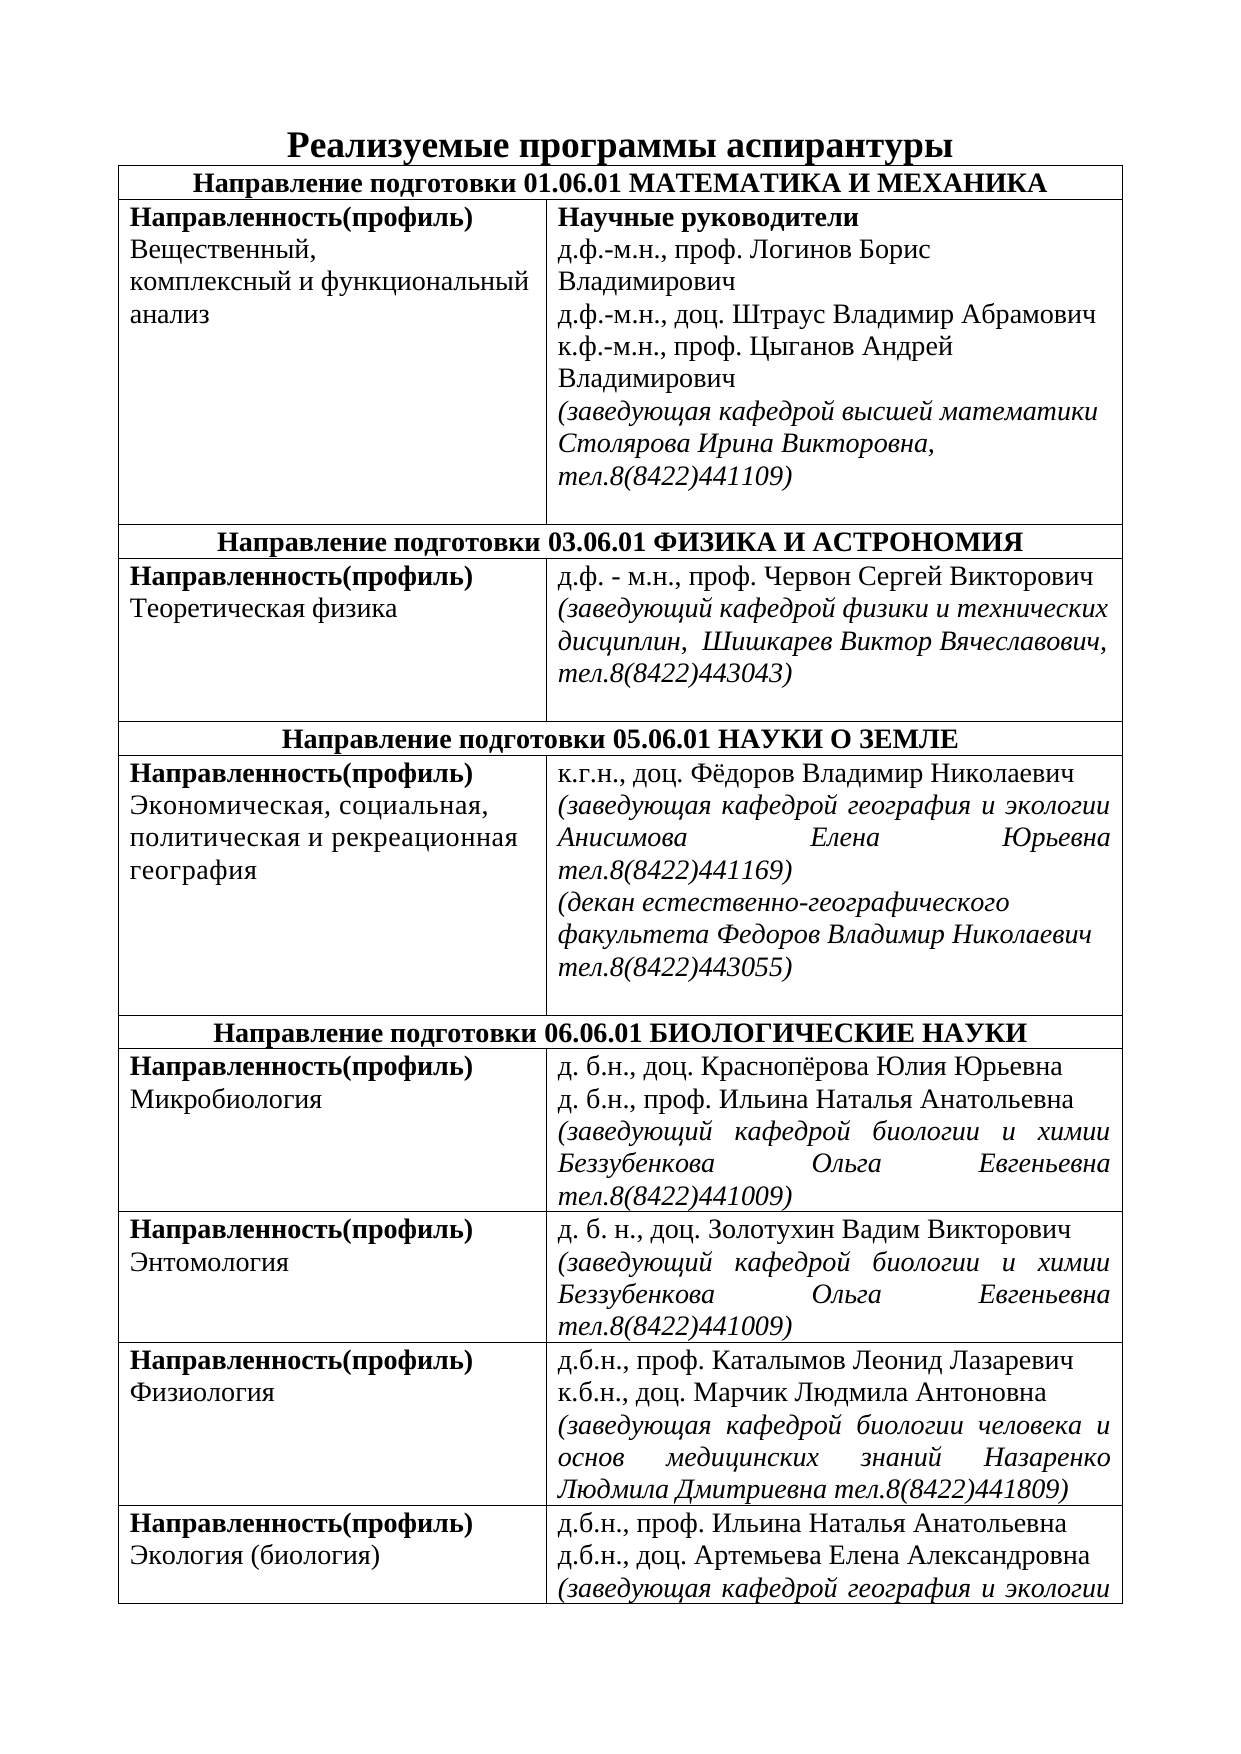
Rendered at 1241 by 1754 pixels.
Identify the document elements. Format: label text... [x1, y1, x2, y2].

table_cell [119, 1506, 546, 1603]
table_cell Направление подготовки 03.06.01 ФИЗИКА И АСТРОНОМИЯ [119, 525, 1122, 558]
table_cell Научные руководители д.ф.-м.н., проф. Логинов Борис Владимирович д.ф.-м.н., доц. Штраус Владимир Абрамович к.ф.-м.н., проф. Цыганов Андрей Владимирович (заведующая кафедрой высшей математики Столярова Ирина Викторовна, тел.8(8422)441109) [547, 200, 1122, 523]
table_cell к.г.н., доц. Фёдоров Владимир Николаевич (заведующая кафедрой география и экологии Анисимова Елена Юрьевна тел.8(8422)441169) (декан естественно-географического факультета Федоров Владимир Николаевич тел.8(8422)443055) [547, 756, 1122, 1015]
table_cell д. б.н., доц. Краснопёрова Юлия Юрьевна д. б.н., проф. Ильина Наталья Анатольевна (заведующий кафедрой биологии и химии Беззубенкова Ольга Евгеньевна тел.8(8422)441009) [547, 1049, 1122, 1211]
table_cell Направленность(профиль) Экономическая, социальная, политическая и рекреационная география [119, 756, 546, 1015]
text Реализуемые программы аспирантуры [118, 122, 1122, 165]
table_cell Направленность(профиль) Вещественный, комплексный и функциональный анализ [119, 200, 546, 523]
table_cell Направление подготовки 06.06.01 БИОЛОГИЧЕСКИЕ НАУКИ [119, 1016, 1122, 1048]
table_cell д.б.н., проф. Каталымов Леонид Лазаревич к.б.н., доц. Марчик Людмила Антоновна (заведующая кафедрой биологии человека и основ медицинских знаний Назаренко Людмила Дмитриевна тел.8(8422)441809) [547, 1343, 1122, 1505]
table_cell Направление подготовки 05.06.01 НАУКИ О ЗЕМЛЕ [119, 722, 1122, 754]
table_header Направление подготовки 01.06.01 МАТЕМАТИКА И МЕХАНИКА [119, 166, 1122, 198]
table_cell Направленность(профиль) Микробиология [119, 1049, 546, 1211]
table_cell Направленность(профиль) Теоретическая физика [119, 559, 546, 721]
table_cell д. б. н., доц. Золотухин Вадим Викторович (заведующий кафедрой биологии и химии Беззубенкова Ольга Евгеньевна тел.8(8422)441009) [547, 1212, 1122, 1342]
table_cell Направленность(профиль) Физиология [119, 1343, 546, 1505]
table_cell Направленность(профиль) Энтомология [119, 1212, 546, 1342]
table_cell д.ф. - м.н., проф. Червон Сергей Викторович (заведующий кафедрой физики и технических дисциплин, Шишкарев Виктор Вячеславович, тел.8(8422)443043) [547, 559, 1122, 721]
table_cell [547, 1506, 1122, 1603]
